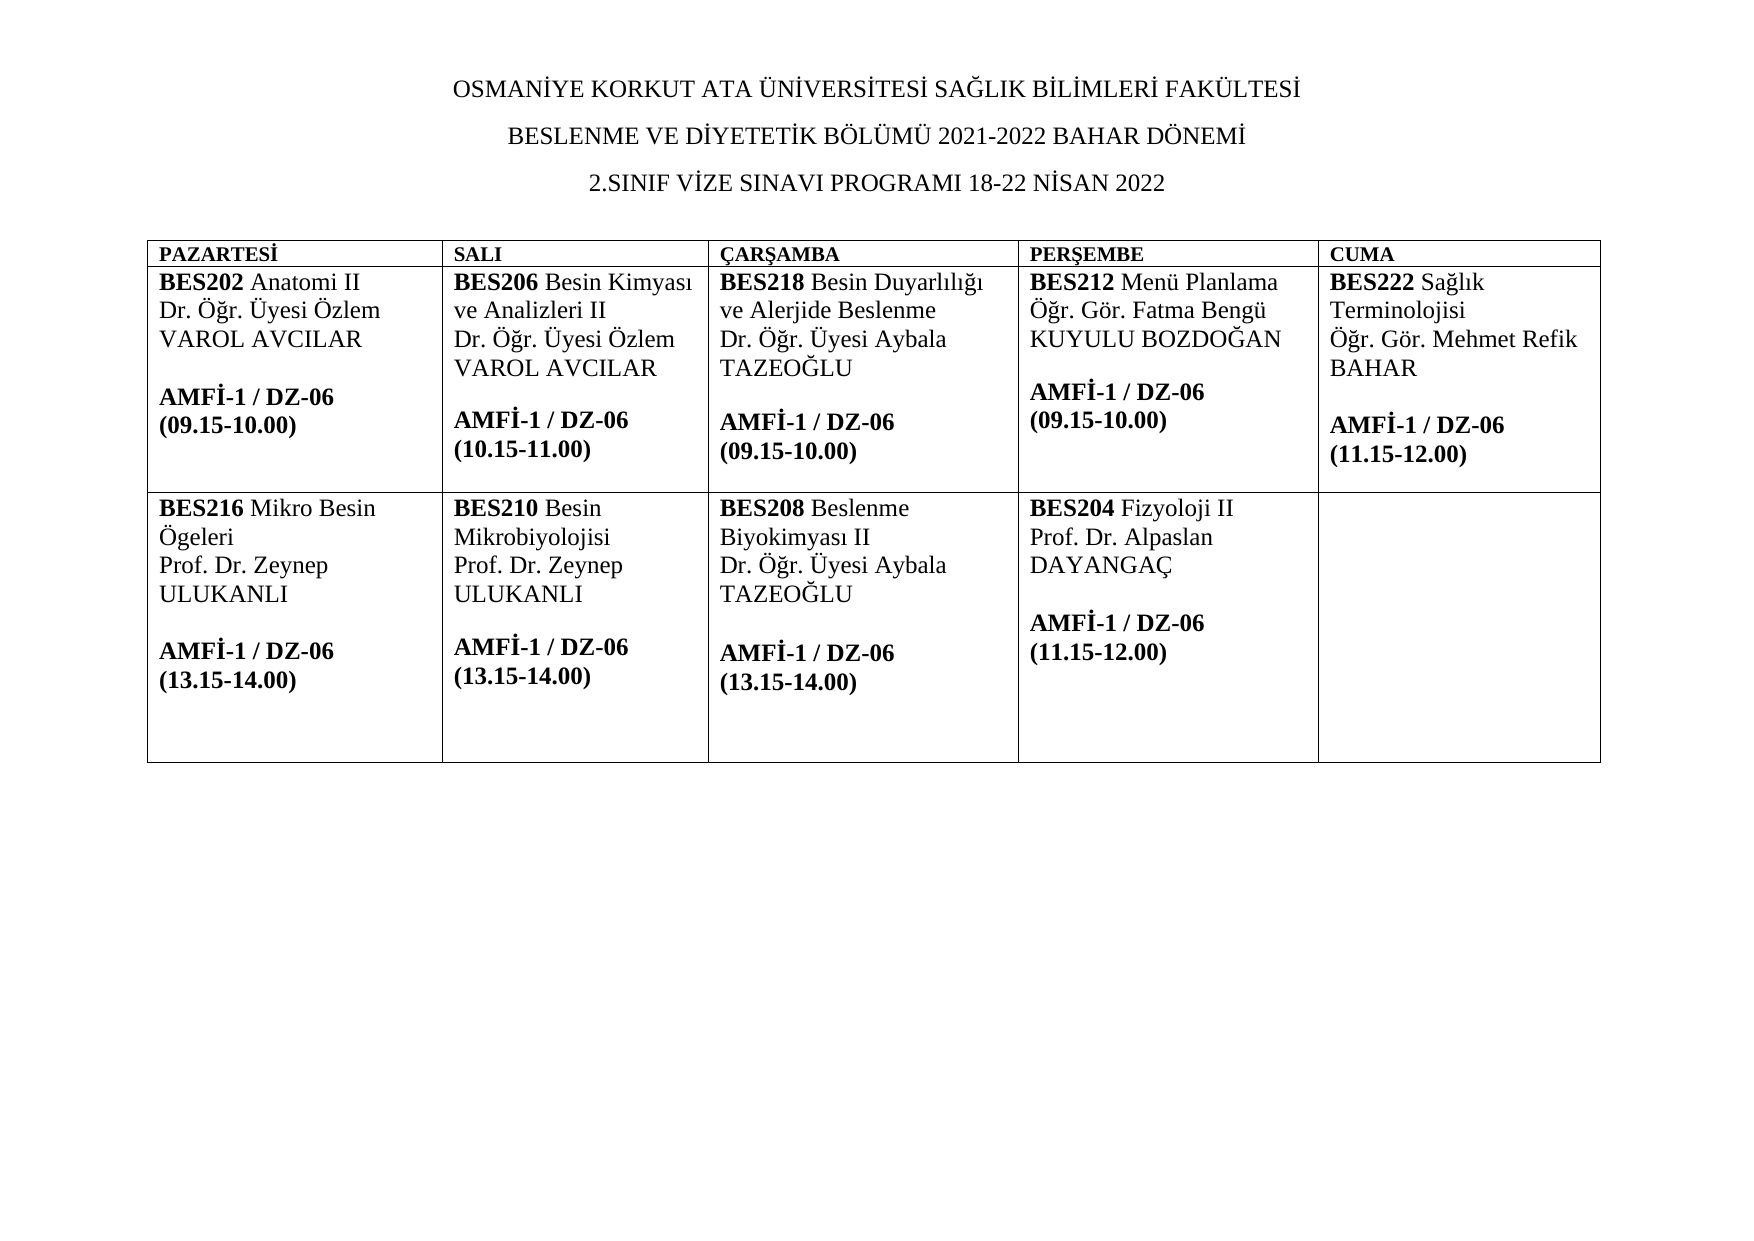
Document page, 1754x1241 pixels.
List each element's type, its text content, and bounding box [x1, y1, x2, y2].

table_cell BES216 Mikro Besin Ögeleri Prof. Dr. Zeynep ULUKANLI AMFİ-1 / DZ-06 (13.15-14.00) [148, 493, 442, 762]
table_header PAZARTESİ [148, 241, 442, 266]
table_cell BES212 Menü Planlama Öğr. Gör. Fatma Bengü KUYULU BOZDOĞAN AMFİ-1 / DZ-06 (09.15-10.00) [1019, 267, 1318, 492]
table_cell BES202 Anatomi II Dr. Öğr. Üyesi Özlem VAROL AVCILAR AMFİ-1 / DZ-06 (09.15-10.00) [148, 267, 442, 492]
table_header ÇARŞAMBA [709, 241, 1018, 266]
table_cell BES204 Fizyoloji II Prof. Dr. Alpaslan DAYANGAÇ AMFİ-1 / DZ-06 (11.15-12.00) [1019, 493, 1318, 762]
table_cell BES210 Besin Mikrobiyolojisi Prof. Dr. Zeynep ULUKANLI AMFİ-1 / DZ-06 (13.15-14.00) [443, 493, 708, 762]
table_cell BES206 Besin Kimyası ve Analizleri II Dr. Öğr. Üyesi Özlem VAROL AVCILAR AMFİ-1 / DZ-06 (10.15-11.00) [443, 267, 708, 492]
table_cell [1319, 493, 1600, 762]
table_cell BES222 Sağlık Terminolojisi Öğr. Gör. Mehmet Refik BAHAR AMFİ-1 / DZ-06 (11.15-12.00) [1319, 267, 1600, 492]
table_header PERŞEMBE [1019, 241, 1318, 266]
table_cell BES208 Beslenme Biyokimyası II Dr. Öğr. Üyesi Aybala TAZEOĞLU AMFİ-1 / DZ-06 (13.15-14.00) [709, 493, 1018, 762]
table_cell BES218 Besin Duyarlılığı ve Alerjide Beslenme Dr. Öğr. Üyesi Aybala TAZEOĞLU AMFİ-1 / DZ-06 (09.15-10.00) [709, 267, 1018, 492]
table_header CUMA [1319, 241, 1600, 266]
table_header SALI [443, 241, 708, 266]
